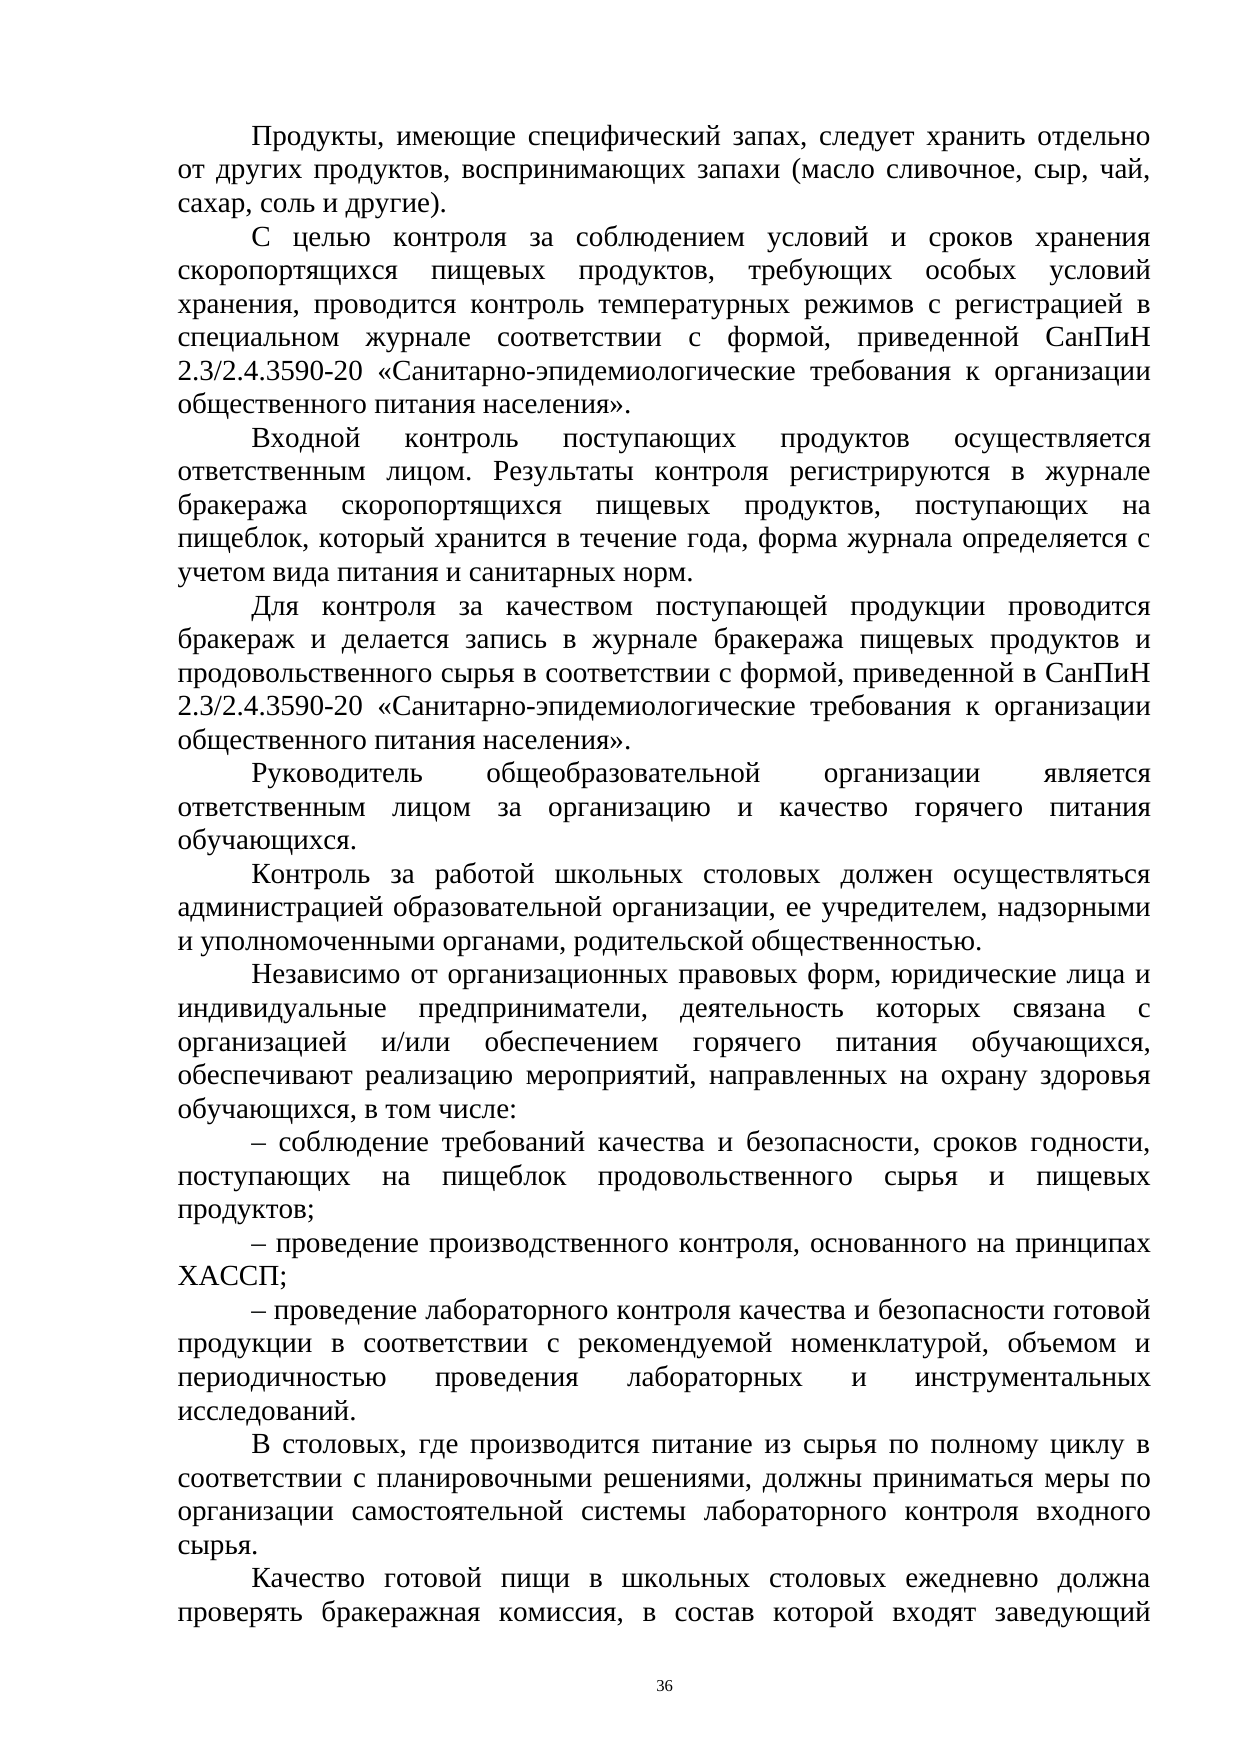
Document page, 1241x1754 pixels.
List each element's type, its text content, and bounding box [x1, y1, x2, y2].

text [177, 1560, 1152, 1627]
text Продукты, имеющие специфический запах, следует хранить отдельно от других продуктов, воспринимающих запахи (масло сливочное, сыр, чай, сахар, соль и другие). [177, 118, 1152, 219]
text – соблюдение требований качества и безопасности, сроков годности, поступающих на пищеблок продовольственного сырья и пищевых продуктов; [177, 1124, 1152, 1225]
text В столовых, где производится питание из сырья по полному циклу в соответствии с планировочными решениями, должны приниматься меры по организации самостоятельной системы лабораторного контроля входного сырья. [177, 1426, 1152, 1560]
text – проведение производственного контроля, основанного на принципах XACCП; [177, 1225, 1152, 1292]
text С целью контроля за соблюдением условий и сроков хранения скоропортящихся пищевых продуктов, требующих особых условий хранения, проводится контроль температурных режимов с регистрацией в специальном журнале соответствии с формой, приведенной СанПиН 2.3/2.4.3590-20 «Санитарно-эпидемиологические требования к организации общественного питания населения». [177, 219, 1152, 420]
text Входной контроль поступающих продуктов осуществляется ответственным лицом. Результаты контроля регистрируются в журнале бракеража скоропортящихся пищевых продуктов, поступающих на пищеблок, который хранится в течение года, форма журнала определяется с учетом вида питания и санитарных норм. [177, 420, 1152, 588]
text Независимо от организационных правовых форм, юридические лица и индивидуальные предприниматели, деятельность которых связана с организацией и/или обеспечением горячего питания обучающихся, обеспечивают реализацию мероприятий, направленных на охрану здоровья обучающихся, в том числе: [177, 957, 1152, 1124]
text – проведение лабораторного контроля качества и безопасности готовой продукции в соответствии с рекомендуемой номенклатурой, объемом и периодичностью проведения лабораторных и инструментальных исследований. [177, 1292, 1152, 1426]
text Для контроля за качеством поступающей продукции проводится бракераж и делается запись в журнале бракеража пищевых продуктов и продовольственного сырья в соответствии с формой, приведенной в СанПиН 2.3/2.4.3590-20 «Санитарно-эпидемиологические требования к организации общественного питания населения». [177, 588, 1152, 755]
text Руководитель общеобразовательной организации является ответственным лицом за организацию и качество горячего питания обучающихся. [177, 755, 1152, 856]
text Контроль за работой школьных столовых должен осуществляться администрацией образовательной организации, ее учредителем, надзорными и уполномоченными органами, родительской общественностью. [177, 856, 1152, 957]
